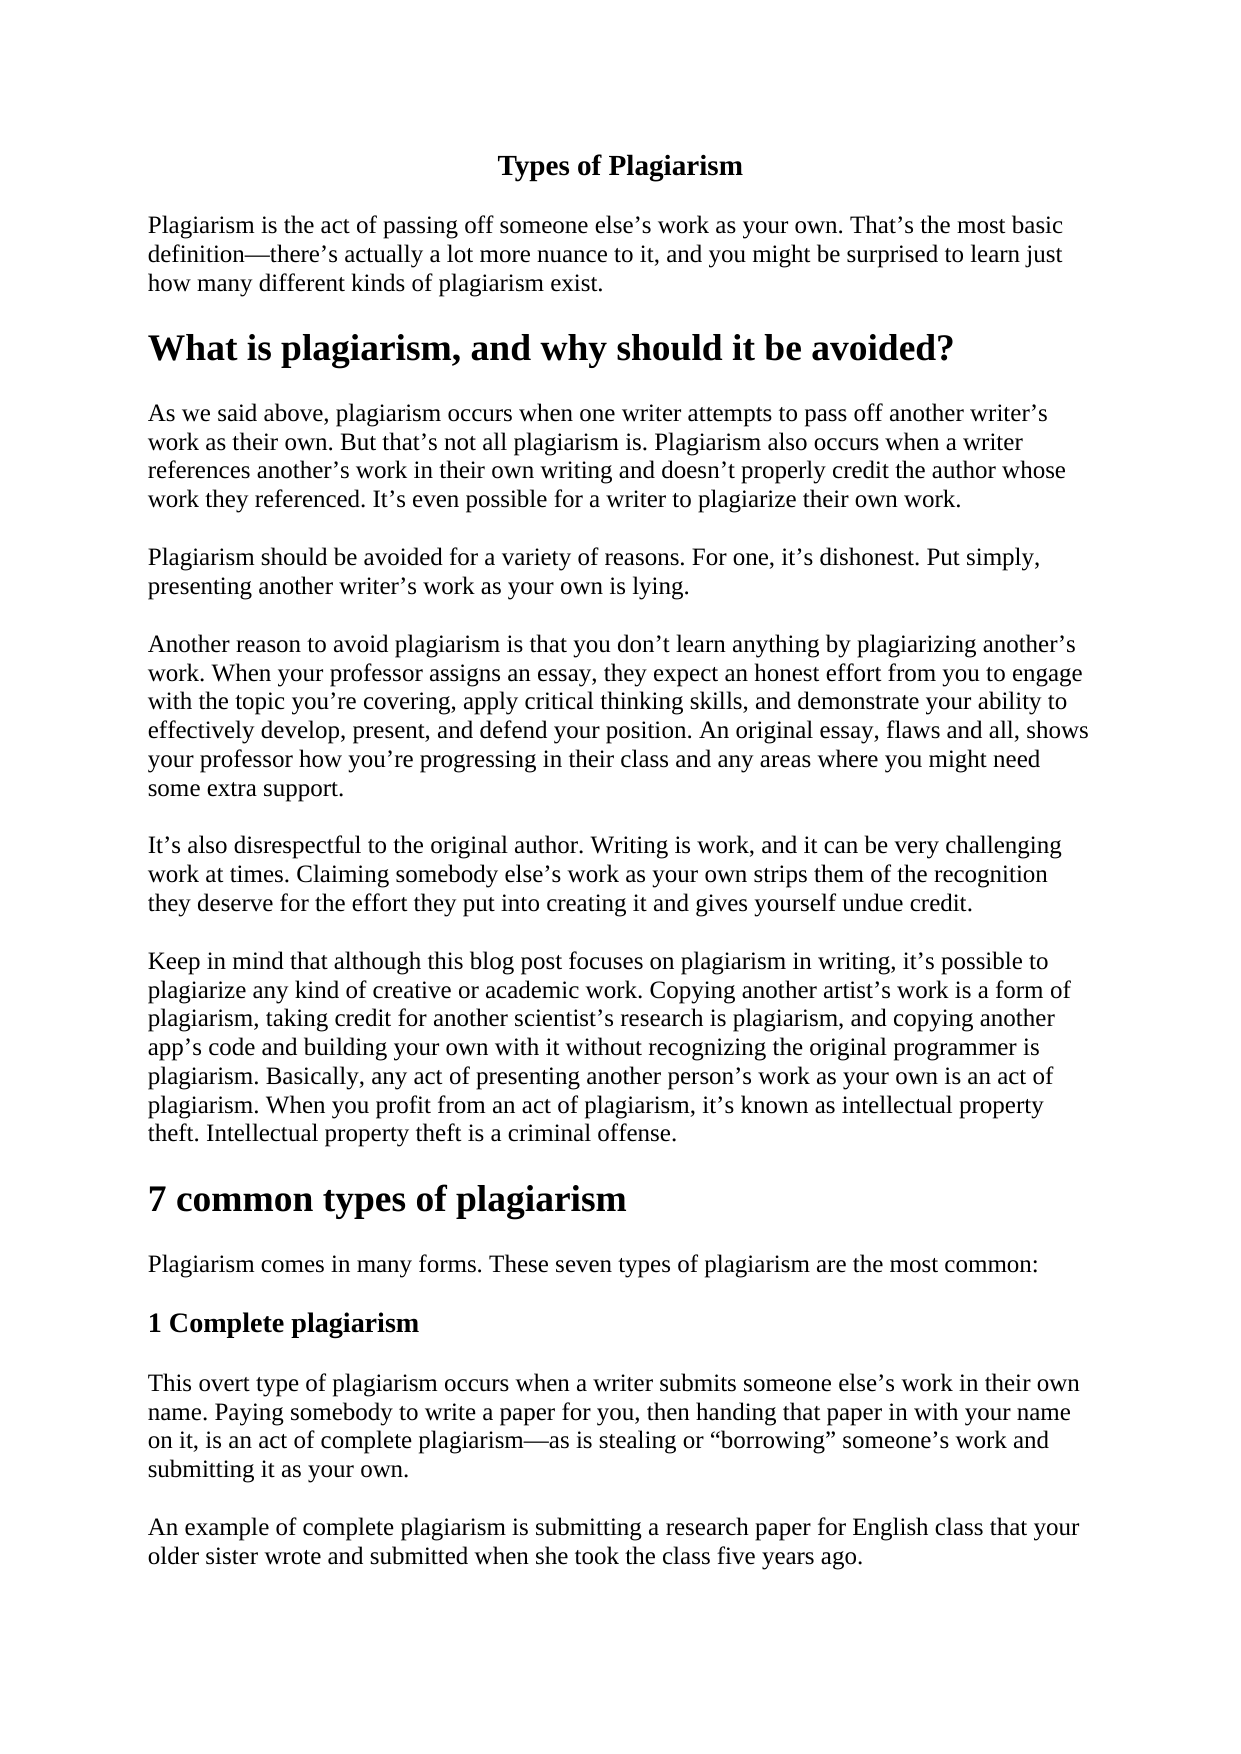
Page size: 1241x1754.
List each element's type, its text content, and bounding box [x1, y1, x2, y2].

text As we said above, plagiarism occurs when one writer attempts to pass off another writer’s work as their own. But that’s not all plagiarism is. Plagiarism also occurs when a writer references another’s work in their own writing and doesn’t properly credit the author whose work they referenced. It’s even possible for a writer to plagiarize their own work. [148, 398, 1093, 513]
text Another reason to avoid plagiarism is that you don’t learn anything by plagiarizing another’s work. When your professor assigns an essay, they expect an honest effort from you to engage with the topic you’re covering, apply critical thinking skills, and demonstrate your ability to effectively develop, present, and defend your position. An original essay, flaws and all, shows your professor how you’re progressing in their class and any areas where you might need some extra support. [148, 629, 1093, 801]
text An example of complete plagiarism is submitting a research paper for English class that your older sister wrote and submitted when she took the class five years ago. [148, 1512, 1093, 1570]
text Plagiarism is the act of passing off someone else’s work as your own. That’s the most basic definition—there’s actually a lot more nuance to it, and you might be surprised to learn just how many different kinds of plagiarism exist. [148, 210, 1093, 297]
text 1 Complete plagiarism [148, 1307, 1093, 1339]
text 7 common types of plagiarism [148, 1176, 1093, 1219]
text What is plagiarism, and why should it be avoided? [148, 326, 1093, 369]
text Plagiarism should be avoided for a variety of reasons. For one, it’s dishonest. Put simply, presenting another writer’s work as your own is lying. [148, 542, 1093, 600]
text Plagiarism comes in many forms. These seven types of plagiarism are the most common: [148, 1249, 1093, 1277]
text Types of Plagiarism [148, 148, 1093, 181]
text This overt type of plagiarism occurs when a writer submits someone else’s work in their own name. Paying somebody to write a paper for you, then handing that paper in with your name on it, is an act of complete plagiarism—as is stealing or “borrowing” someone’s work and submitting it as your own. [148, 1368, 1093, 1483]
text Keep in mind that although this blog post focuses on plagiarism in writing, it’s possible to plagiarize any kind of creative or academic work. Copying another artist’s work is a form of plagiarism, taking credit for another scientist’s research is plagiarism, and copying another app’s code and building your own with it without recognizing the original programmer is plagiarism. Basically, any act of presenting another person’s work as your own is an act of plagiarism. When you profit from an act of plagiarism, it’s known as intellectual property theft. Intellectual property theft is a criminal offense. [148, 946, 1093, 1147]
text It’s also disrespectful to the original author. Writing is work, and it can be very challenging work at times. Claiming somebody else’s work as your own strips them of the recognition they deserve for the effort they put into creating it and gives yourself undue credit. [148, 831, 1093, 917]
